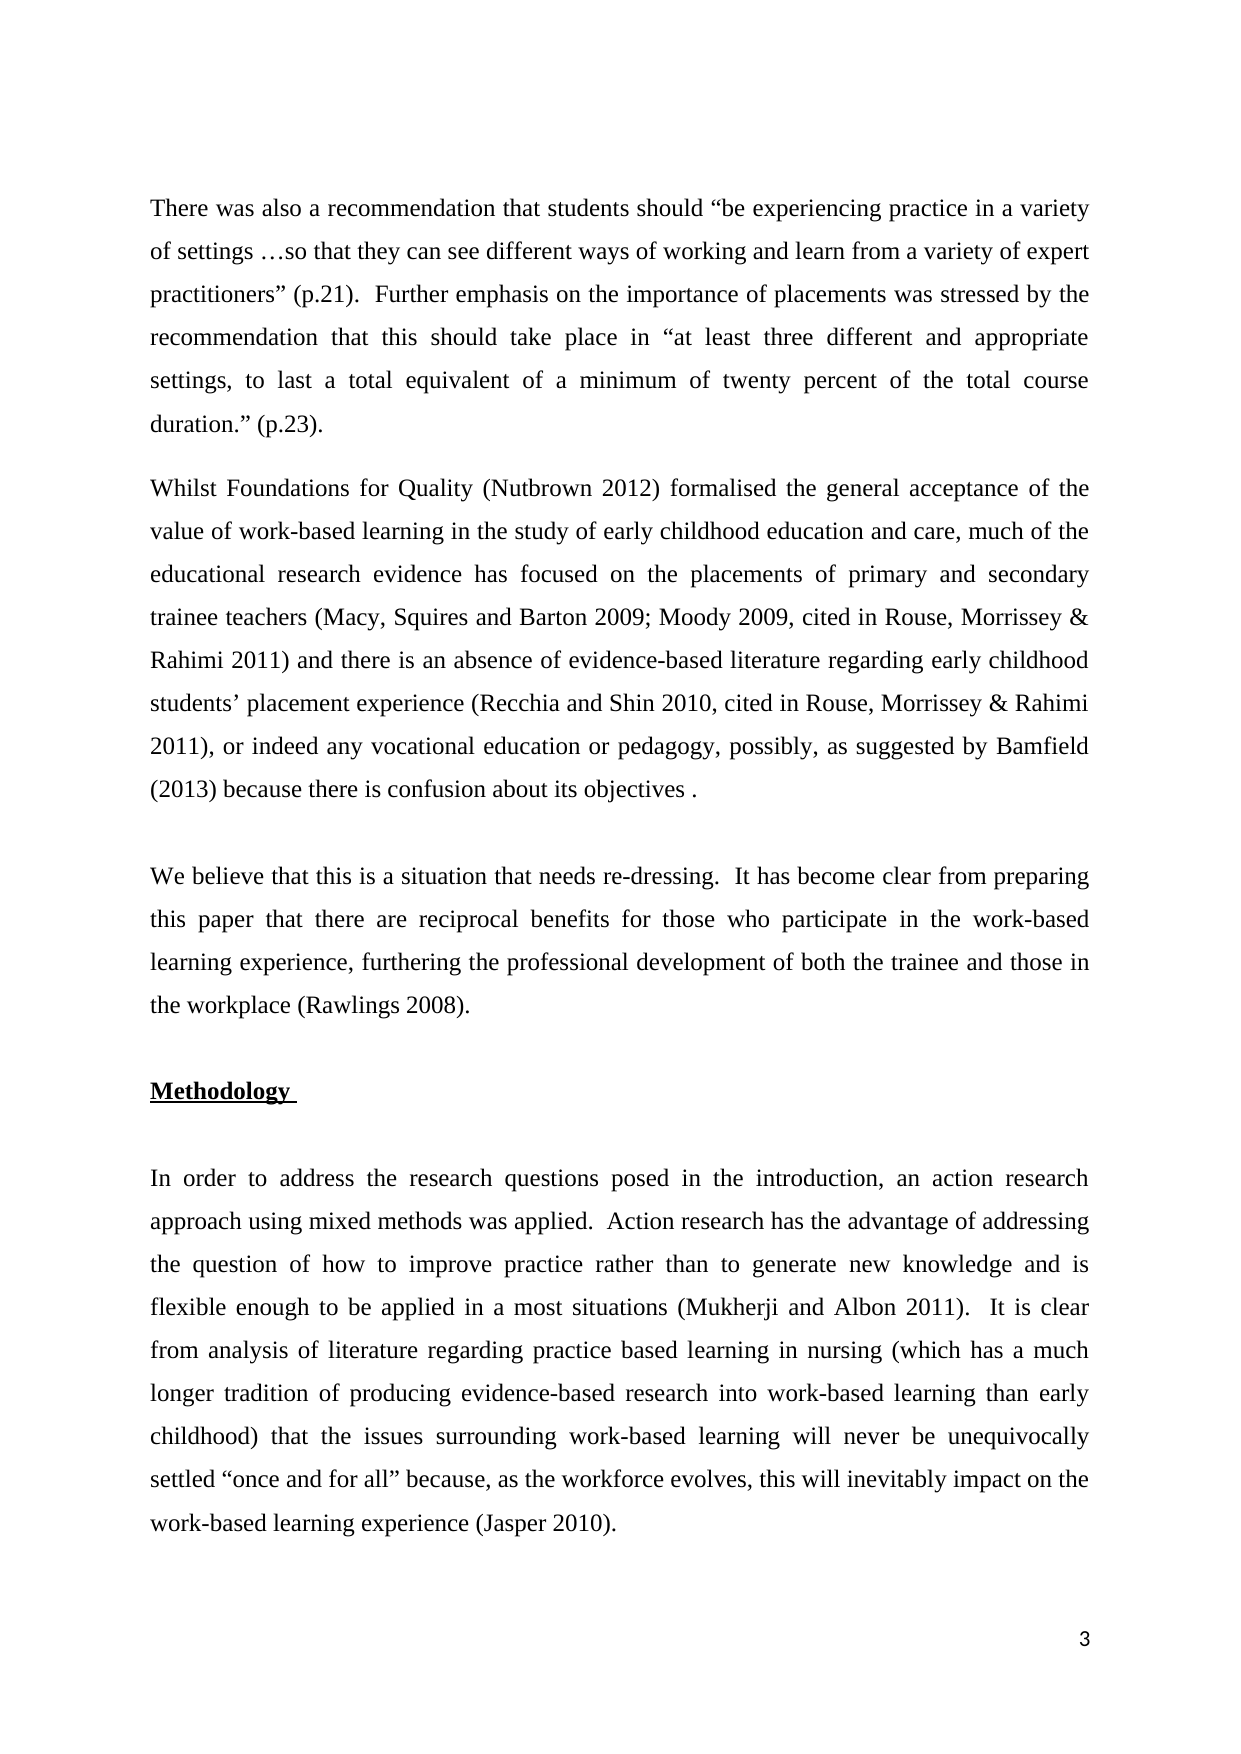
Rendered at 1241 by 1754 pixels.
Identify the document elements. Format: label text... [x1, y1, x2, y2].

text Methodology [150, 1076, 1090, 1105]
text We believe that this is a situation that needs re-dressing. It has become clear from preparing this paper that there are reciprocal benefits for those who participate in the work-based learning experience, furthering the professional development of both the trainee and those in the workplace (Rawlings 2008). [150, 861, 1090, 1019]
text In order to address the research questions posed in the introduction, an action research approach using mixed methods was applied. Action research has the advantage of addressing the question of how to improve practice rather than to generate new knowledge and is flexible enough to be applied in a most situations (Mukherji and Albon 2011). It is clear from analysis of literature regarding practice based learning in nursing (which has a much longer tradition of producing evidence-based research into work-based learning than early childhood) that the issues surrounding work-based learning will never be unequivocally settled “once and for all” because, as the workforce evolves, this will inevitably impact on the work-based learning experience (Jasper 2010). [150, 1163, 1090, 1536]
text There was also a recommendation that students should “be experiencing practice in a variety of settings …so that they can see different ways of working and learn from a variety of expert practitioners” (p.21). Further emphasis on the importance of placements was stressed by the recommendation that this should take place in “at least three different and appropriate settings, to last a total equivalent of a minimum of twenty percent of the total course duration.” (p.23). [150, 193, 1090, 437]
text Whilst Foundations for Quality (Nutbrown 2012) formalised the general acceptance of the value of work-based learning in the study of early childhood education and care, much of the educational research evidence has focused on the placements of primary and secondary trainee teachers (Macy, Squires and Barton 2009; Moody 2009, cited in Rouse, Morrissey & Rahimi 2011) and there is an absence of evidence-based literature regarding early childhood students’ placement experience (Recchia and Shin 2010, cited in Rouse, Morrissey & Rahimi 2011), or indeed any vocational education or pedagogy, possibly, as suggested by Bamfield (2013) because there is confusion about its objectives . [150, 473, 1090, 803]
